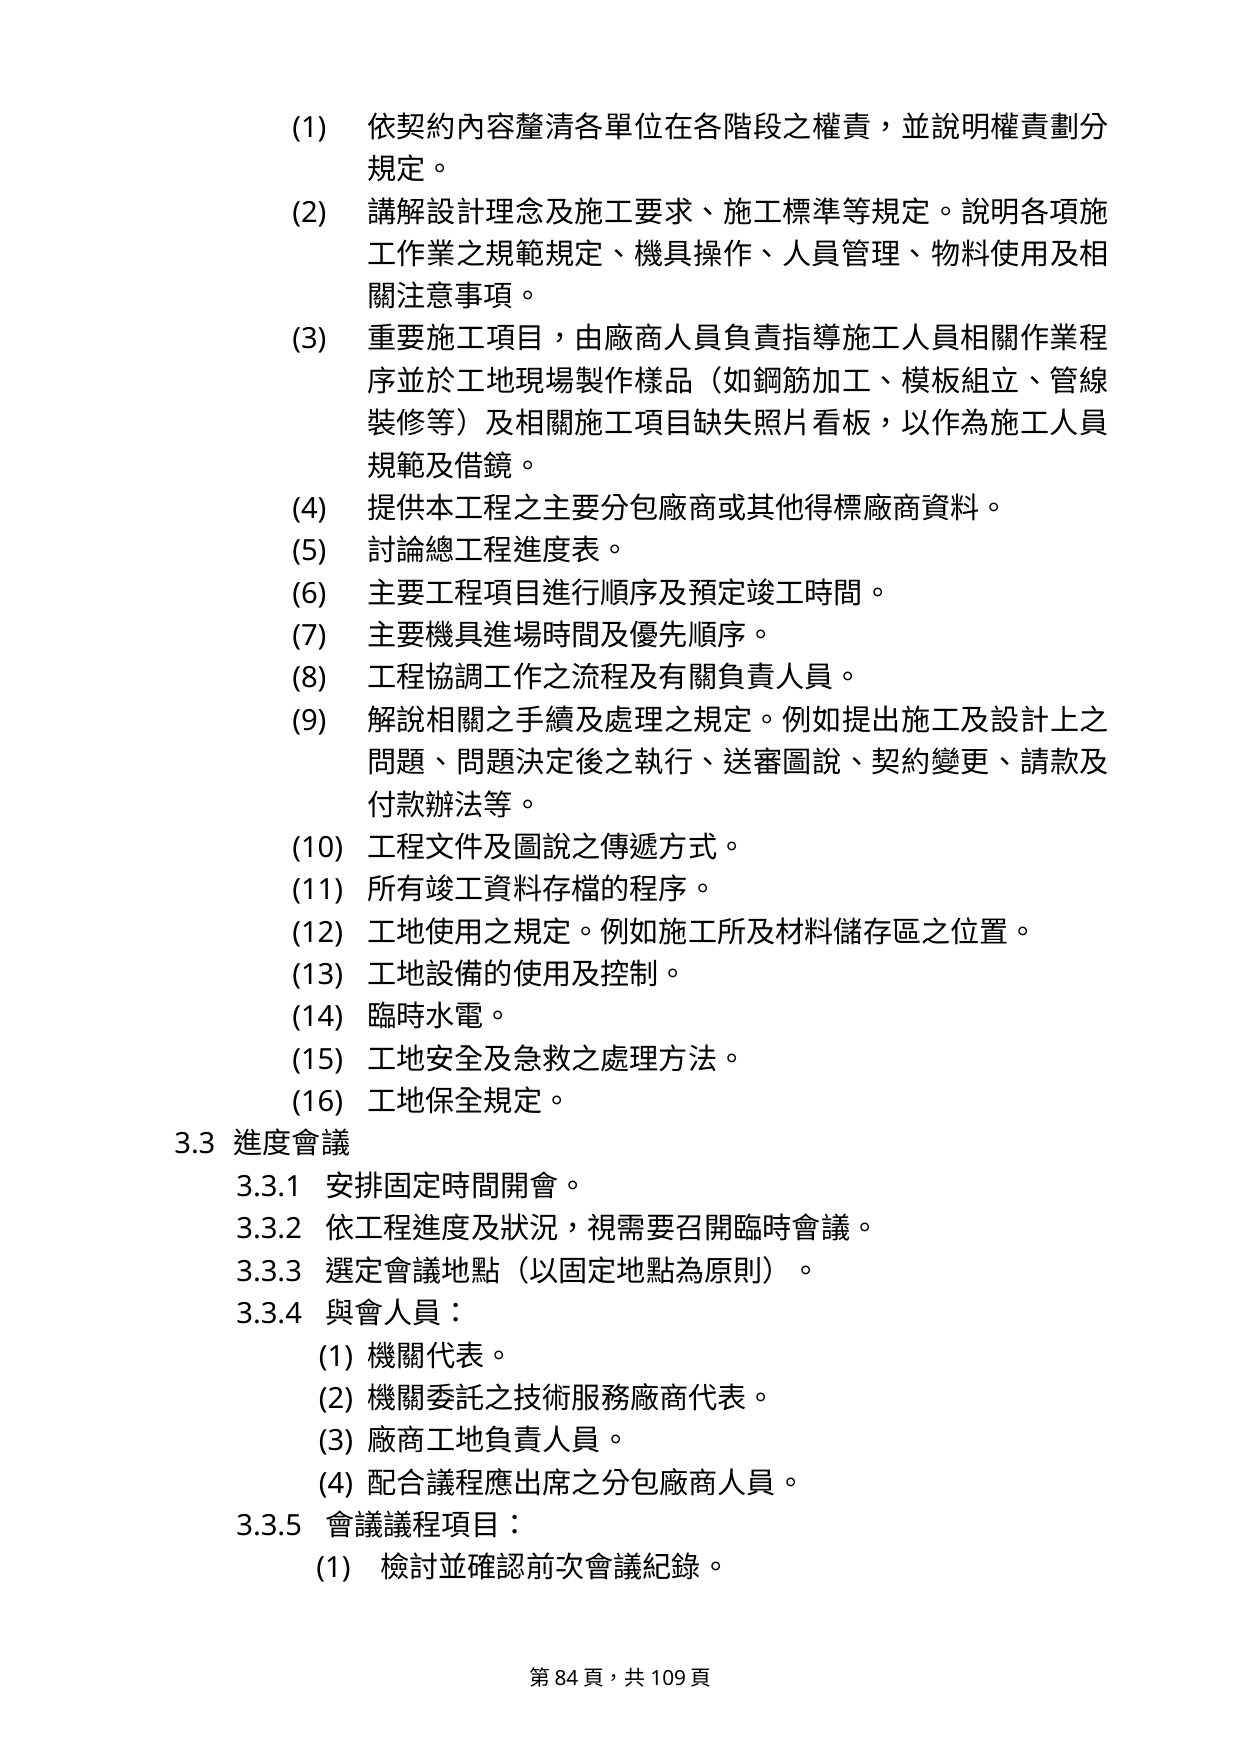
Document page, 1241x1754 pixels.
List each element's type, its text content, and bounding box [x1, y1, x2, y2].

list 進度會議 [174, 1120, 1110, 1162]
list 臨時水電。 [292, 993, 1110, 1035]
list 與會人員： [236, 1290, 1110, 1332]
list 解說相關之手續及處理之規定。例如提出施工及設計上之問題、問題決定後之執行、送審圖說、契約變更、請款及付款辦法等。 [292, 696, 1110, 823]
list 工程文件及圖說之傳遞方式。 [292, 823, 1110, 866]
list 主要機具進場時間及優先順序。 [292, 612, 1110, 654]
list 工程協調工作之流程及有關負責人員。 [292, 654, 1110, 696]
list 廠商工地負責人員。 [319, 1417, 1110, 1459]
list 工地安全及急救之處理方法。 [292, 1035, 1110, 1078]
list 機關委託之技術服務廠商代表。 [319, 1374, 1110, 1417]
list 講解設計理念及施工要求、施工標準等規定。說明各項施工作業之規範規定、機具操作、人員管理、物料使用及相關注意事項。 [292, 188, 1110, 315]
list 安排固定時間開會。 [236, 1162, 1110, 1205]
list 討論總工程進度表。 [292, 527, 1110, 569]
list 工地設備的使用及控制。 [292, 951, 1110, 993]
list 所有竣工資料存檔的程序。 [292, 866, 1110, 908]
list 選定會議地點（以固定地點為原則）。 [236, 1247, 1110, 1290]
list 工地使用之規定。例如施工所及材料儲存區之位置。 [292, 908, 1110, 951]
list 檢討並確認前次會議紀錄。 [316, 1544, 1110, 1586]
list 依契約內容釐清各單位在各階段之權責，並說明權責劃分規定。 [292, 103, 1110, 188]
list 機關代表。 [319, 1332, 1110, 1374]
list 重要施工項目，由廠商人員負責指導施工人員相關作業程序並於工地現場製作樣品（如鋼筋加工、模板組立、管線、裝修等）及相關施工項目缺失照片看板，以作為施工人員規範及借鏡。 [292, 315, 1110, 484]
list 提供本工程之主要分包廠商或其他得標廠商資料。 [292, 484, 1110, 527]
list 會議議程項目： [236, 1502, 1110, 1544]
list 主要工程項目進行順序及預定竣工時間。 [292, 569, 1110, 612]
list 依工程進度及狀況，視需要召開臨時會議。 [236, 1205, 1110, 1247]
list 配合議程應出席之分包廠商人員。 [319, 1459, 1110, 1502]
list 工地保全規定。 [292, 1078, 1110, 1120]
